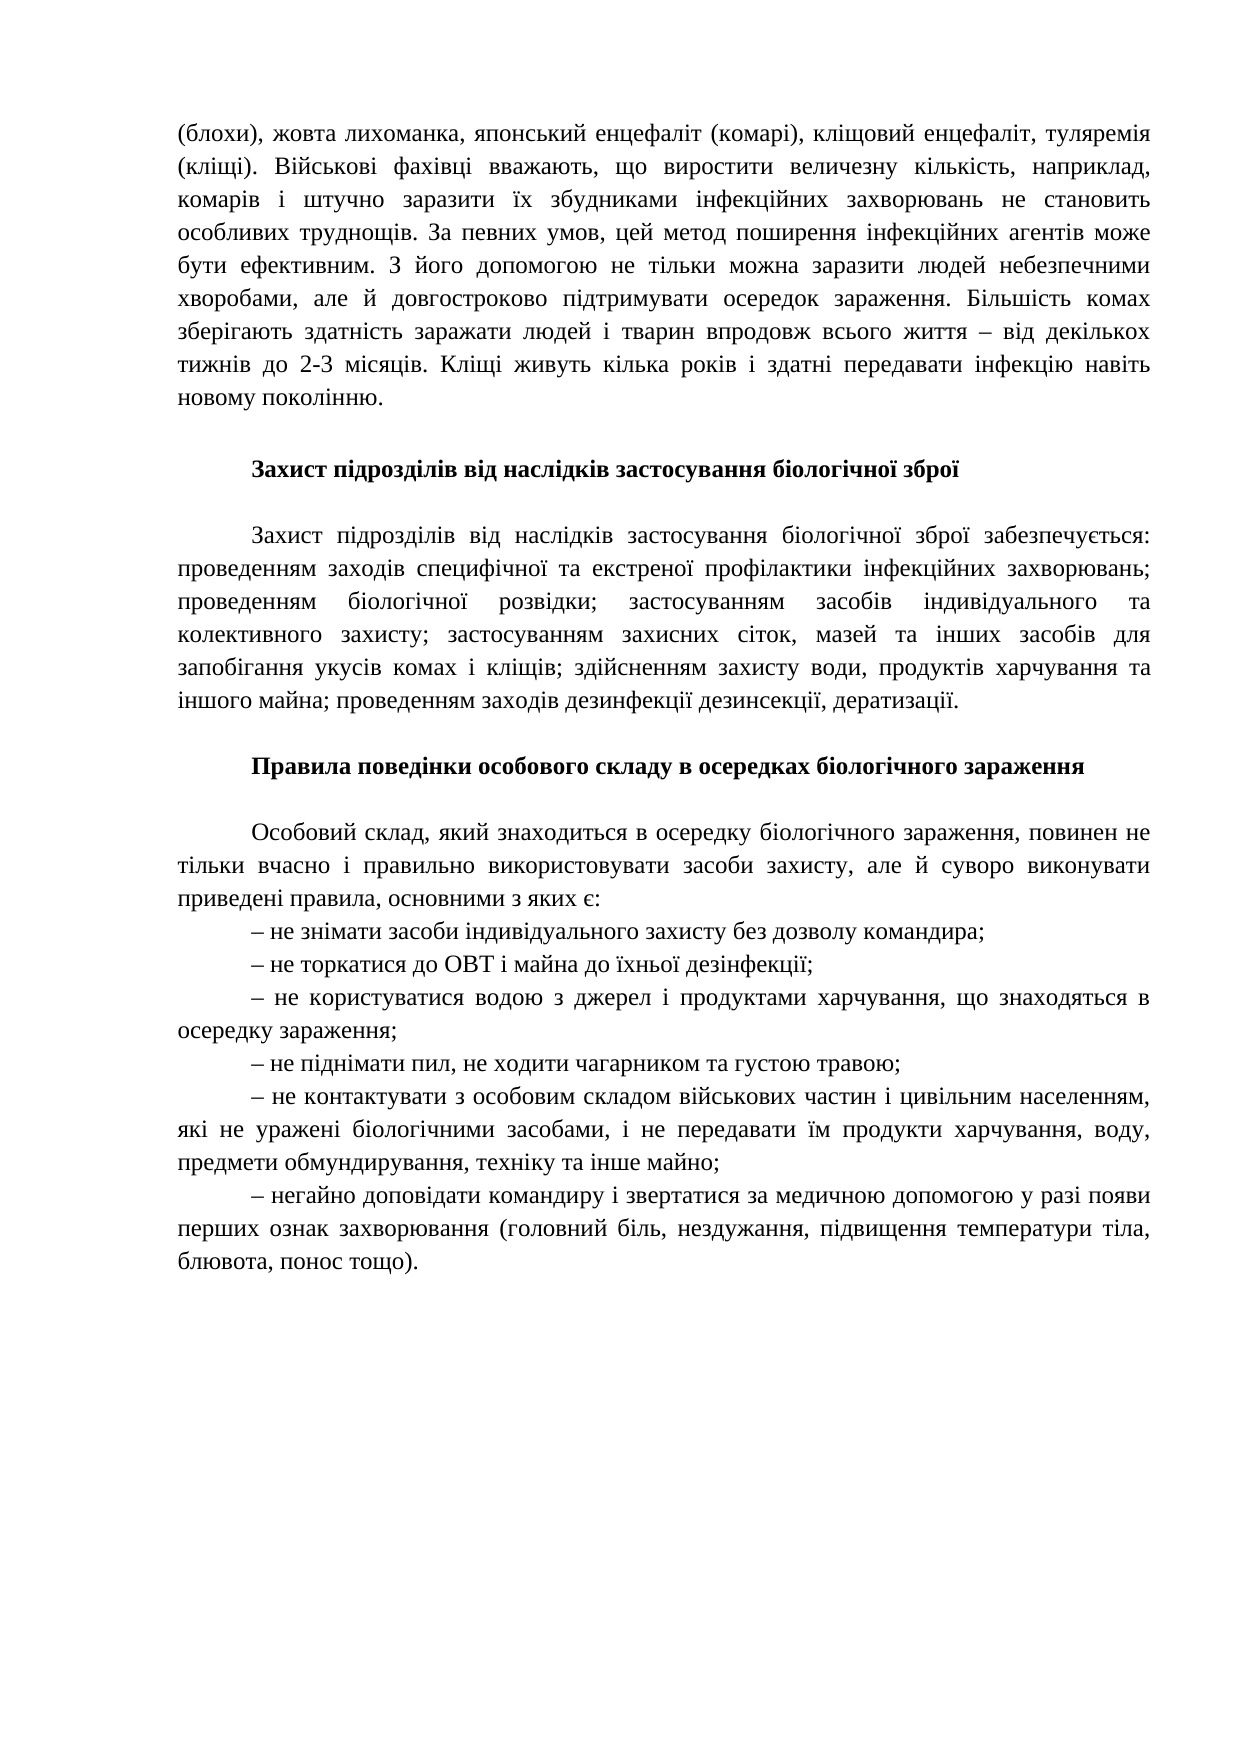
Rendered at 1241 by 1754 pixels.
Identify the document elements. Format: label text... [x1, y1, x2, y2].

text – не піднімати пил, не ходити чагарником та густою травою; [177, 1048, 1152, 1077]
text Захист підрозділів від наслідків застосування біологічної зброї [177, 454, 1152, 483]
text – не користуватися водою з джерел і продуктами харчування, що знаходяться в осередку зараження; [177, 982, 1152, 1044]
text Захист підрозділів від наслідків застосування біологічної зброї забезпечується: проведенням заходів специфічної та екстреної профілактики інфекційних захворювань; проведенням біологічної розвідки; застосуванням засобів індивідуального та колективного захисту; застосуванням захисних сіток, мазей та інших засобів для запобігання укусів комах і кліщів; здійсненням захисту води, продуктів харчування та іншого майна; проведенням заходів дезинфекції дезинсекції, дератизації. [177, 520, 1152, 714]
text – негайно доповідати командиру і звертатися за медичною допомогою у разі появи перших ознак захворювання (головний біль, нездужання, підвищення температури тіла, блювота, понос тощо). [177, 1180, 1152, 1275]
text Правила поведінки особового складу в осередках біологічного зараження [177, 751, 1152, 780]
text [177, 118, 1152, 411]
text – не контактувати з особовим складом військових частин і цивільним населенням, які не уражені біологічними засобами, і не передавати їм продукти харчування, воду, предмети обмундирування, техніку та інше майно; [177, 1081, 1152, 1176]
text – не торкатися до ОВТ і майна до їхньої дезінфекції; [177, 949, 1152, 978]
text Особовий склад, який знаходиться в осередку біологічного зараження, повинен не тільки вчасно і правильно використовувати засоби захисту, але й суворо виконувати приведені правила, основними з яких є: [177, 817, 1152, 912]
text – не знімати засоби індивідуального захисту без дозволу командира; [177, 916, 1152, 945]
